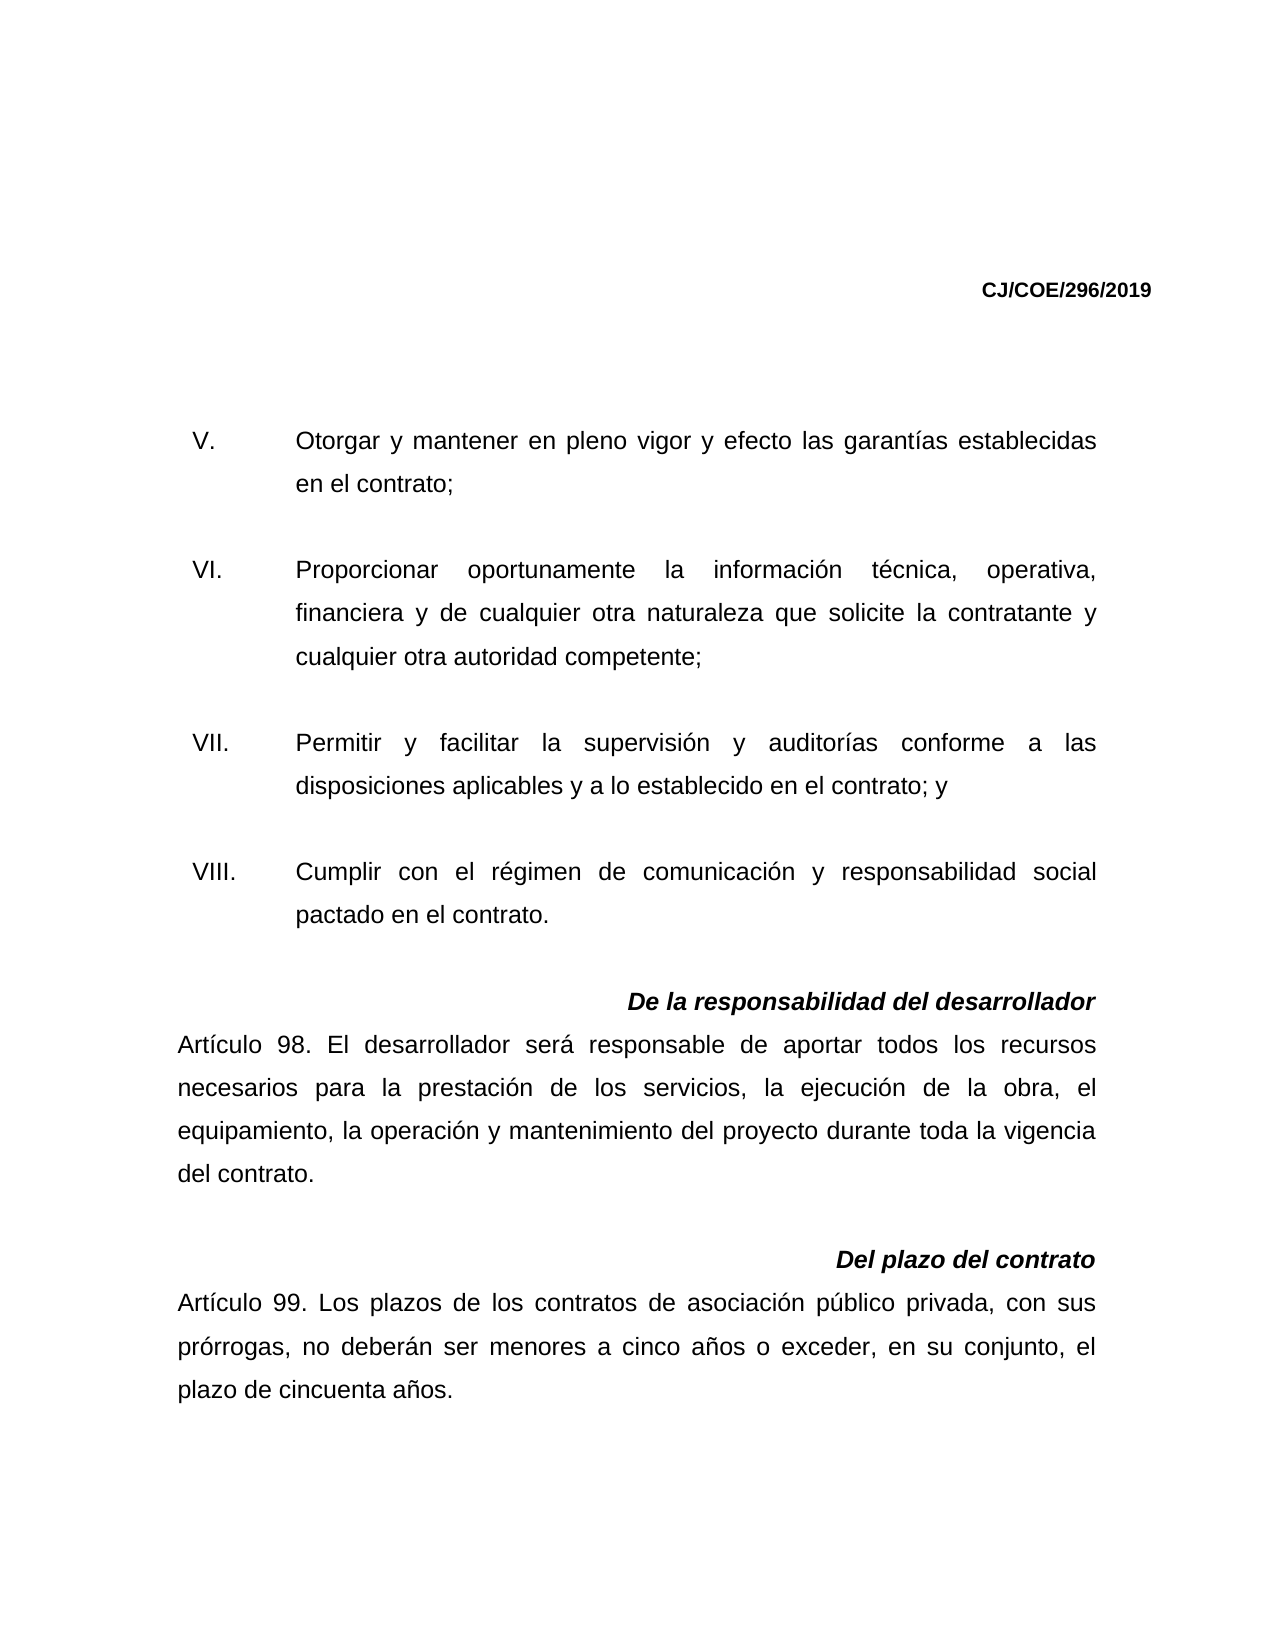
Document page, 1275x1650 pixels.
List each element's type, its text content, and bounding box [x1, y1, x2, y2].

text De la responsabilidad del desarrollador [177, 986, 1098, 1015]
text Artículo 98. El desarrollador será responsable de aportar todos los recursos necesarios para la prestación de los servicios, la ejecución de la obra, el equipamiento, la operación y mantenimiento del proyecto durante toda la vigencia del contrato. [177, 1029, 1098, 1188]
text VII. Permitir y facilitar la supervisión y auditorías conforme a las disposiciones aplicables y a lo establecido en el contrato; y [192, 728, 1098, 799]
text Del plazo del contrato [177, 1245, 1098, 1274]
text VI. Proporcionar oportunamente la información técnica, operativa, financiera y de cualquier otra naturaleza que solicite la contratante y cualquier otra autoridad competente; [192, 555, 1098, 670]
text Artículo 99. Los plazos de los contratos de asociación público privada, con sus prórrogas, no deberán ser menores a cinco años o exceder, en su conjunto, el plazo de cincuenta años. [177, 1288, 1098, 1403]
text VIII. Cumplir con el régimen de comunicación y responsabilidad social pactado en el contrato. [192, 857, 1098, 929]
text V. Otorgar y mantener en pleno vigor y efecto las garantías establecidas en el contrato; [192, 426, 1098, 498]
